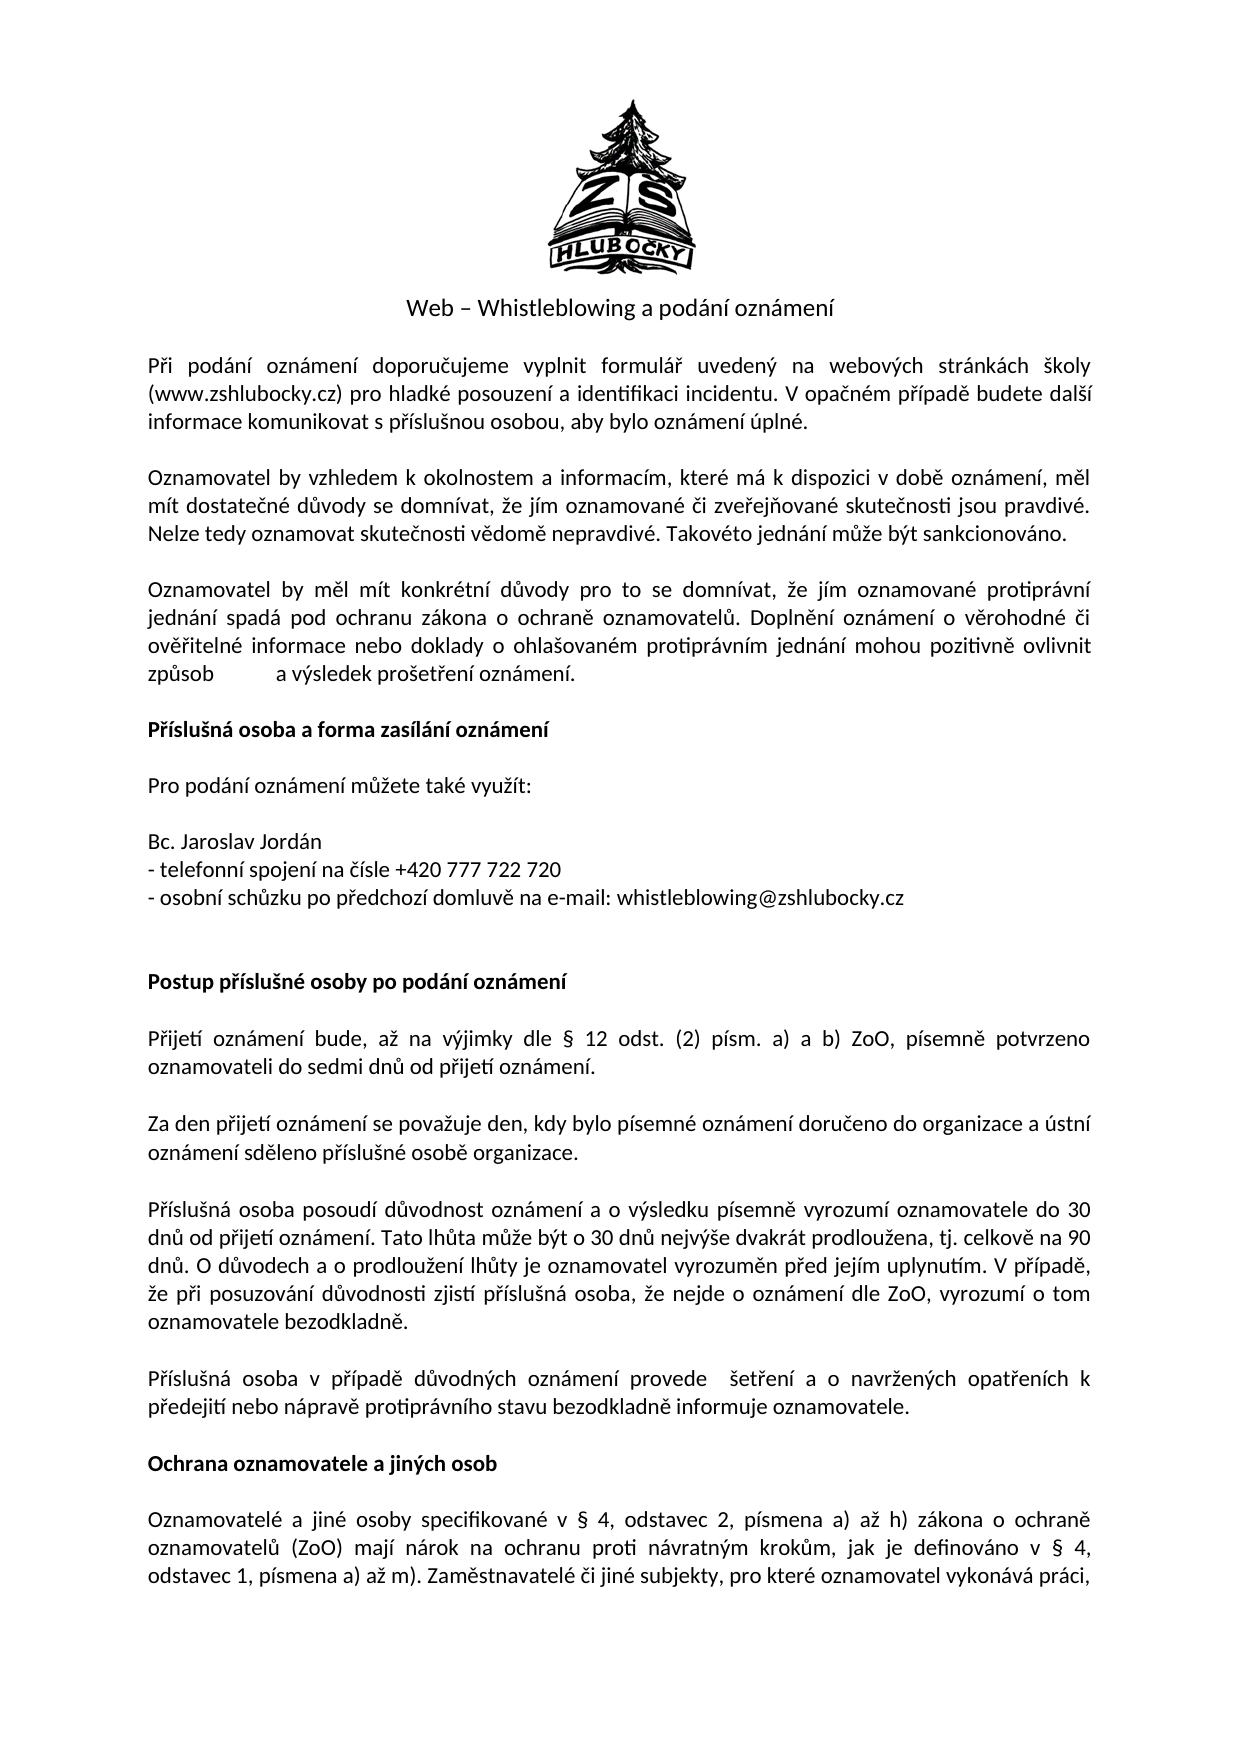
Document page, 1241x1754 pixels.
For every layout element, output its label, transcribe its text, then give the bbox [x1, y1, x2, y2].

text Příslušná osoba a forma zasílání oznámení [148, 715, 1093, 743]
text Oznamovatel by vzhledem k okolnostem a informacím, které má k dispozici v době oznámení, měl mít dostatečné důvody se domnívat, že jím oznamované či zveřejňované skutečnosti jsou pravdivé. Nelze tedy oznamovat skutečnosti vědomě nepravdivé. Takovéto jednání může být sankcionováno. [148, 463, 1093, 547]
text Bc. Jaroslav Jordán [148, 827, 1093, 855]
text Přijetí oznámení bude, až na výjimky dle § 12 odst. (2) písm. a) a b) ZoO, písemně potvrzeno oznamovateli do sedmi dnů od přijetí oznámení. [148, 1024, 1093, 1080]
picture [525, 73, 715, 293]
text Příslušná osoba posoudí důvodnost oznámení a o výsledku písemně vyrozumí oznamovatele do 30 dnů od přijetí oznámení. Tato lhůta může být o 30 dnů nejvýše dvakrát prodloužena, tj. celkově na 90 dnů. O důvodech a o prodloužení lhůty je oznamovatel vyrozuměn před jejím uplynutím. V případě, že při posuzování důvodnosti zjistí příslušná osoba, že nejde o oznámení dle ZoO, vyrozumí o tom oznamovatele bezodkladně. [148, 1195, 1093, 1335]
text Ochrana oznamovatele a jiných osob [148, 1449, 1093, 1477]
text Pro podání oznámení můžete také využít: [148, 771, 1093, 799]
text Příslušná osoba v případě důvodných oznámení provede šetření a o navržených opatřeních k předejití nebo nápravě protiprávního stavu bezodkladně informuje oznamovatele. [148, 1364, 1093, 1420]
text - telefonní spojení na čísle +420 777 722 720 [148, 855, 1093, 883]
text Za den přijetí oznámení se považuje den, kdy bylo písemné oznámení doručeno do organizace a ústní oznámení sděleno příslušné osobě organizace. [148, 1109, 1093, 1166]
text - osobní schůzku po předchozí domluvě na e-mail: whistleblowing@zshlubocky.cz [148, 883, 1093, 911]
text Při podání oznámení doporučujeme vyplnit formulář uvedený na webových stránkách školy (www.zshlubocky.cz) pro hladké posouzení a identifikaci incidentu. V opačném případě budete další informace komunikovat s příslušnou osobou, aby bylo oznámení úplné. [148, 351, 1093, 435]
text Postup příslušné osoby po podání oznámení [148, 967, 1093, 995]
text Oznamovatel by měl mít konkrétní důvody pro to se domnívat, že jím oznamované protiprávní jednání spadá pod ochranu zákona o ochraně oznamovatelů. Doplnění oznámení o věrohodné či ověřitelné informace nebo doklady o ohlašovaném protiprávním jednání mohou pozitivně ovlivnit způsob a výsledek prošetření oznámení. [148, 575, 1093, 687]
